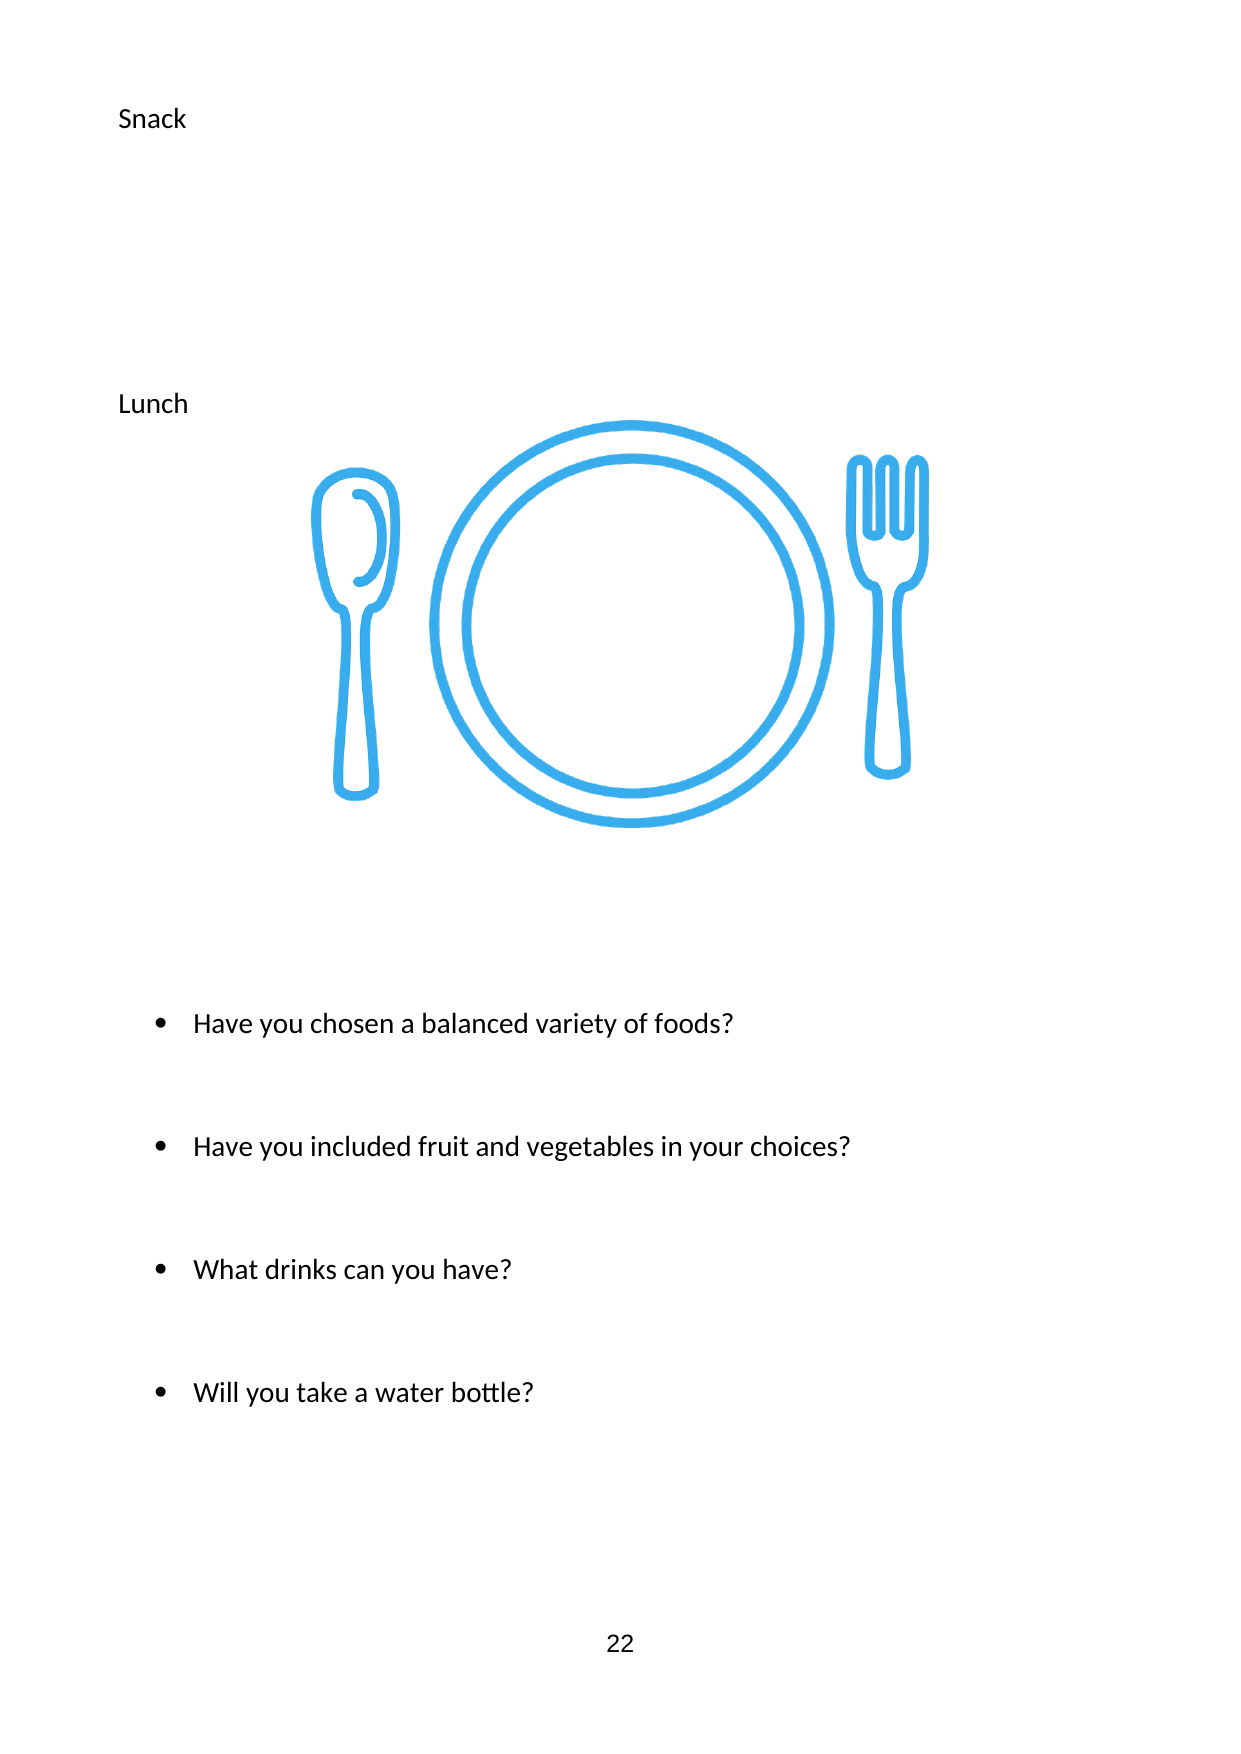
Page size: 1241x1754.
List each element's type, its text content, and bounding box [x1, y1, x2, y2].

picture [311, 420, 929, 828]
text Snack [118, 100, 1122, 136]
list Will you take a water bottle? [156, 1374, 1122, 1409]
list What drinks can you have? [156, 1251, 1122, 1287]
text Lunch [118, 385, 1122, 421]
list Have you chosen a balanced variety of foods? [156, 1006, 1122, 1041]
list Have you included fruit and vegetables in your choices? [156, 1128, 1122, 1164]
